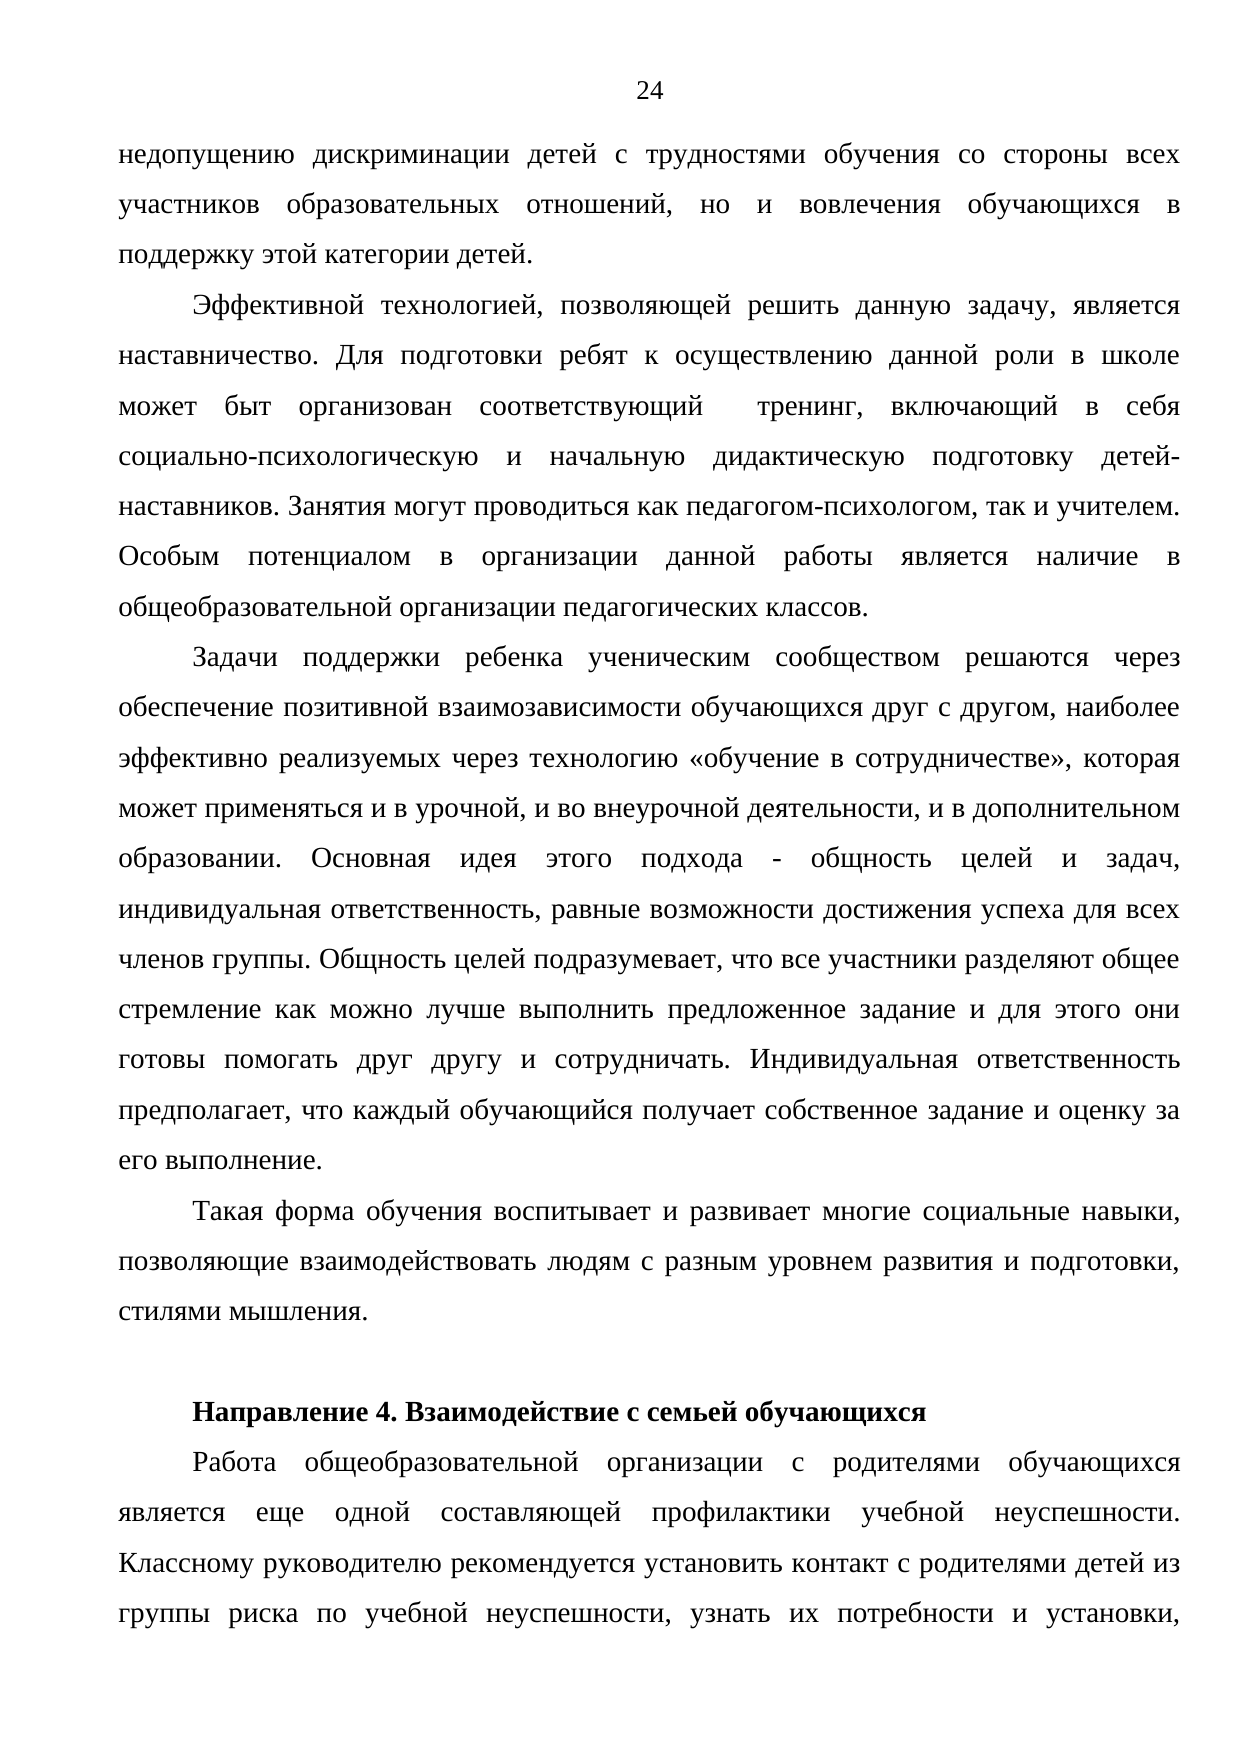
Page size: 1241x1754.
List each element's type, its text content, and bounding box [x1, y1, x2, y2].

text Эффективной технологией, позволяющей решить данную задачу, является наставничество. Для подготовки ребят к осуществлению данной роли в школе может быт организован соответствующий тренинг, включающий в себя социально-психологическую и начальную дидактическую подготовку детей-наставников. Занятия могут проводиться как педагогом-психологом, так и учителем. Особым потенциалом в организации данной работы является наличие в общеобразовательной организации педагогических классов. [118, 287, 1181, 622]
text Направление 4. Взаимодействие с семьей обучающихся [118, 1394, 1181, 1427]
text Задачи поддержки ребенка ученическим сообществом решаются через обеспечение позитивной взаимозависимости обучающихся друг с другом, наиболее эффективно реализуемых через технологию «обучение в сотрудничестве», которая может применяться и в урочной, и во внеурочной деятельности, и в дополнительном образовании. Основная идея этого подхода - общность целей и задач, индивидуальная ответственность, равные возможности достижения успеха для всех членов группы. Общность целей подразумевает, что все участники разделяют общее стремление как можно лучше выполнить предложенное задание и для этого они готовы помогать друг другу и сотрудничать. Индивидуальная ответственность предполагает, что каждый обучающийся получает собственное задание и оценку за его выполнение. [118, 639, 1181, 1176]
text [118, 1444, 1181, 1629]
text Такая форма обучения воспитывает и развивает многие социальные навыки, позволяющие взаимодействовать людям с разным уровнем развития и подготовки, стилями мышления. [118, 1193, 1181, 1327]
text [118, 136, 1181, 270]
